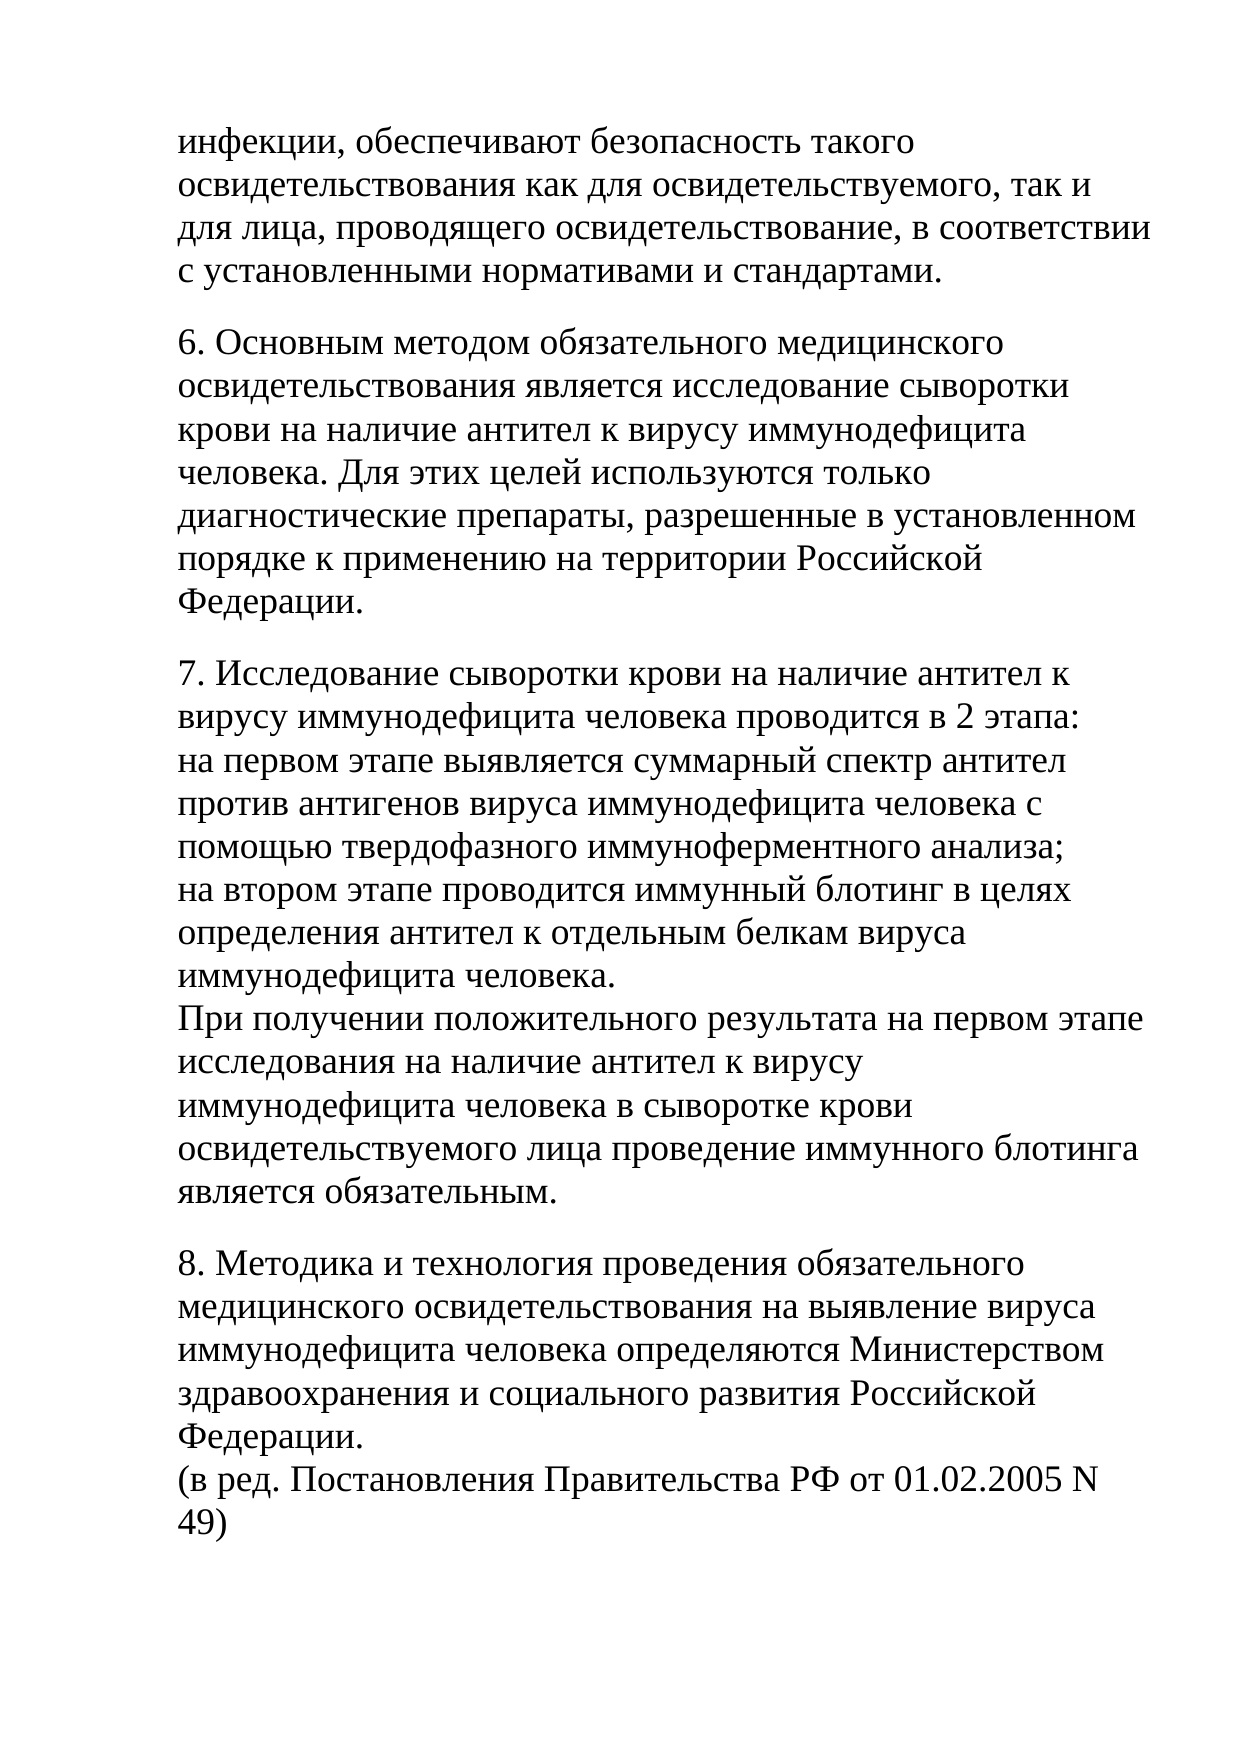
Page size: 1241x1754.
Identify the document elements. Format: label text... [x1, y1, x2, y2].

text 7. Исследование сыворотки крови на наличие антител к вирусу иммунодефицита человека проводится в 2 этапа: на первом этапе выявляется суммарный спектр антител против антигенов вируса иммунодефицита человека с помощью твердофазного иммуноферментного анализа; на втором этапе проводится иммунный блотинг в целях определения антител к отдельным белкам вируса иммунодефицита человека. При получении положительного результата на первом этапе исследования на наличие антител к вирусу иммунодефицита человека в сыворотке крови освидетельствуемого лица проведение иммунного блотинга является обязательным. [177, 651, 1152, 1211]
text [177, 118, 1152, 291]
text 8. Методика и технология проведения обязательного медицинского освидетельствования на выявление вируса иммунодефицита человека определяются Министерством здравоохранения и социального развития Российской Федерации. (в ред. Постановления Правительства РФ от 01.02.2005 N 49) [177, 1241, 1152, 1542]
text 6. Основным методом обязательного медицинского освидетельствования является исследование сыворотки крови на наличие антител к вирусу иммунодефицита человека. Для этих целей используются только диагностические препараты, разрешенные в установленном порядке к применению на территории Российской Федерации. [177, 320, 1152, 622]
